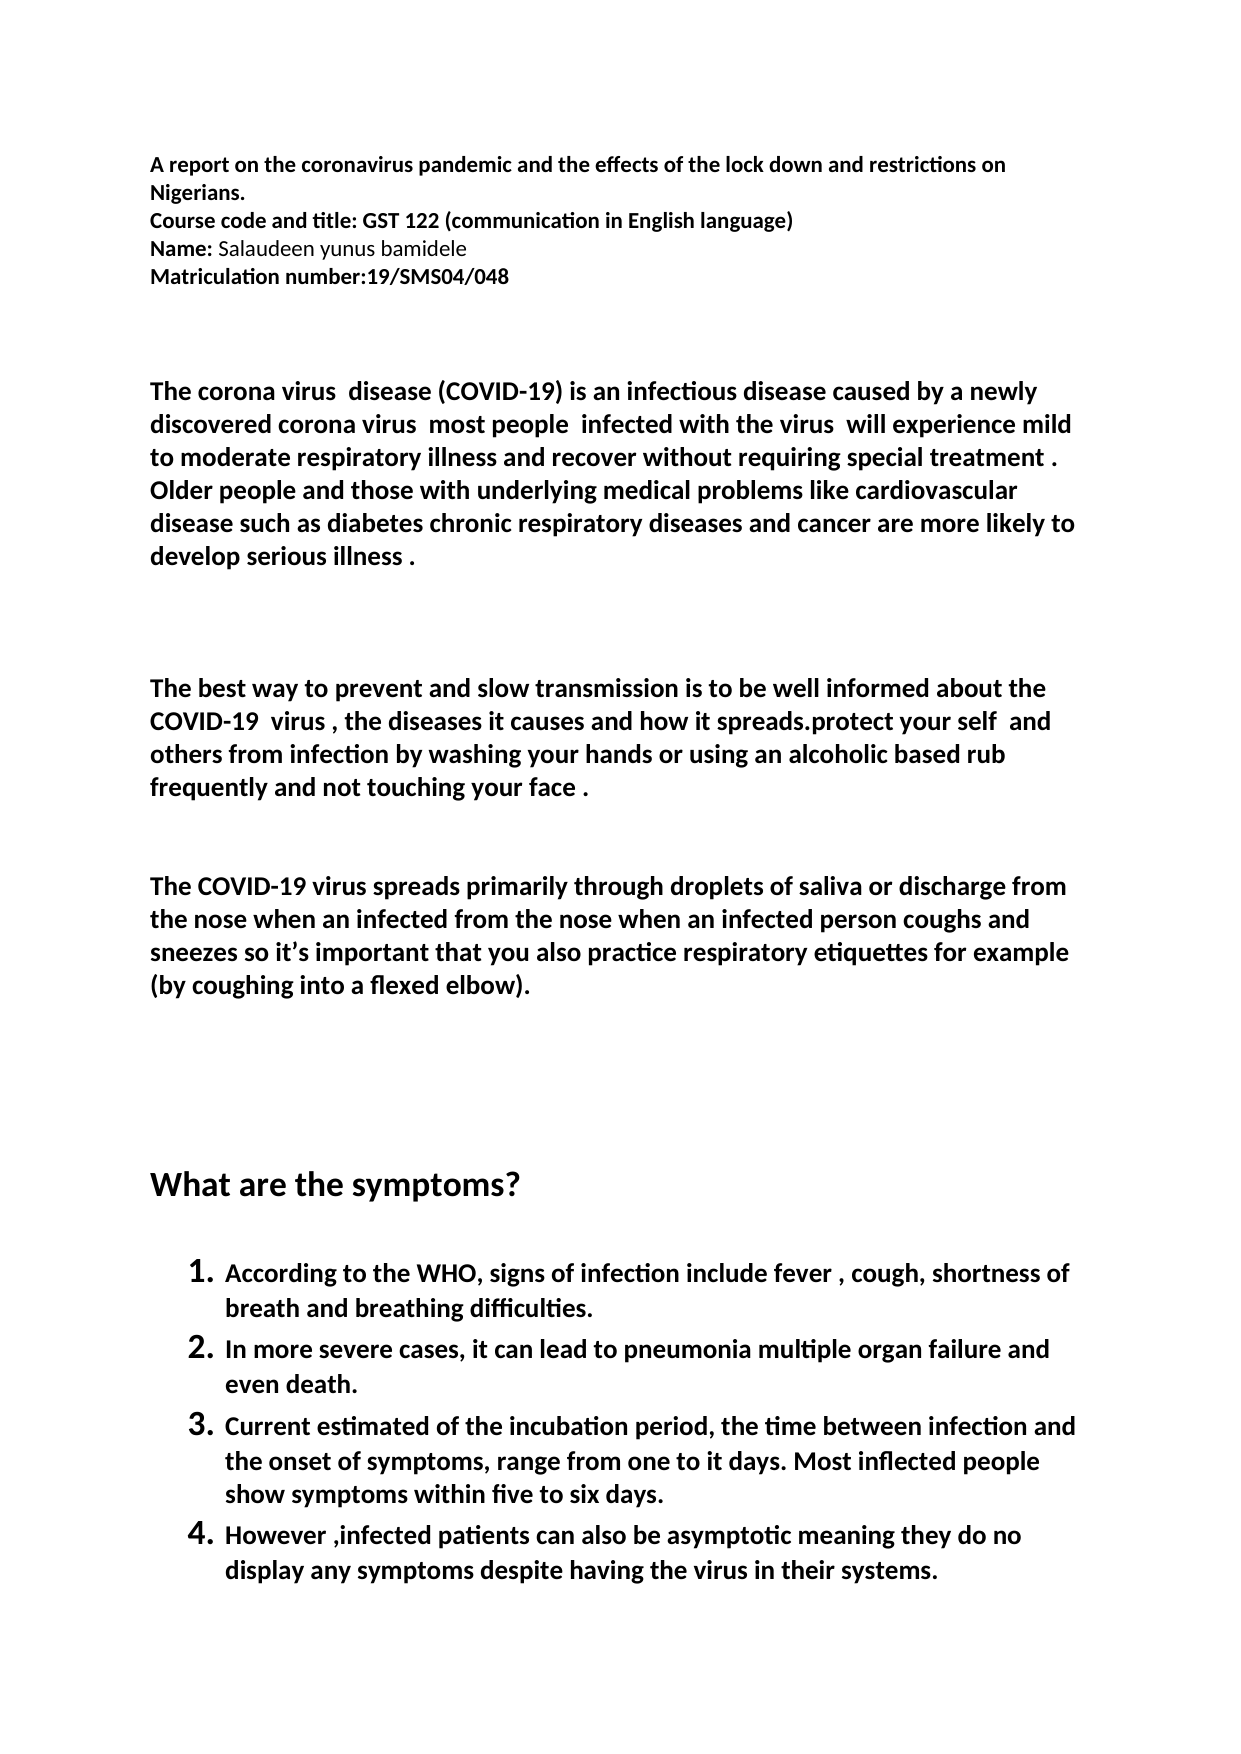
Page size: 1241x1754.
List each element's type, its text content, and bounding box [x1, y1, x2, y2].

list In more severe cases, it can lead to pneumonia multiple organ failure and even death. [187, 1324, 1090, 1401]
text Course code and title: GST 122 (communication in English language) [150, 206, 1090, 234]
text A report on the coronavirus pandemic and the effects of the lock down and restrictions on Nigerians. [150, 150, 1090, 206]
text Name: Salaudeen yunus bamidele [150, 234, 1090, 262]
text The best way to prevent and slow transmission is to be well informed about the COVID-19 virus , the diseases it causes and how it spreads.protect your self and others from infection by washing your hands or using an alcoholic based rub frequently and not touching your face . [150, 671, 1090, 803]
text The COVID-19 virus spreads primarily through droplets of saliva or discharge from the nose when an infected from the nose when an infected person coughs and sneezes so it’s important that you also practice respiratory etiquettes for example (by coughing into a flexed elbow). [150, 869, 1090, 1002]
text The corona virus disease (COVID-19) is an infectious disease caused by a newly discovered corona virus most people infected with the virus will experience mild to moderate respiratory illness and recover without requiring special treatment . Older people and those with underlying medical problems like cardiovascular disease such as diabetes chronic respiratory diseases and cancer are more likely to develop serious illness . [150, 374, 1090, 572]
text Matriculation number:19/SMS04/048 [150, 262, 1090, 290]
list Current estimated of the incubation period, the time between infection and the onset of symptoms, range from one to it days. Most inflected people show symptoms within five to six days. [187, 1401, 1090, 1510]
text What are the symptoms? [150, 1162, 1090, 1205]
list According to the WHO, signs of infection include fever , cough, shortness of breath and breathing difficulties. [187, 1248, 1090, 1324]
list However ,infected patients can also be asymptotic meaning they do no display any symptoms despite having the virus in their systems. [187, 1510, 1090, 1586]
